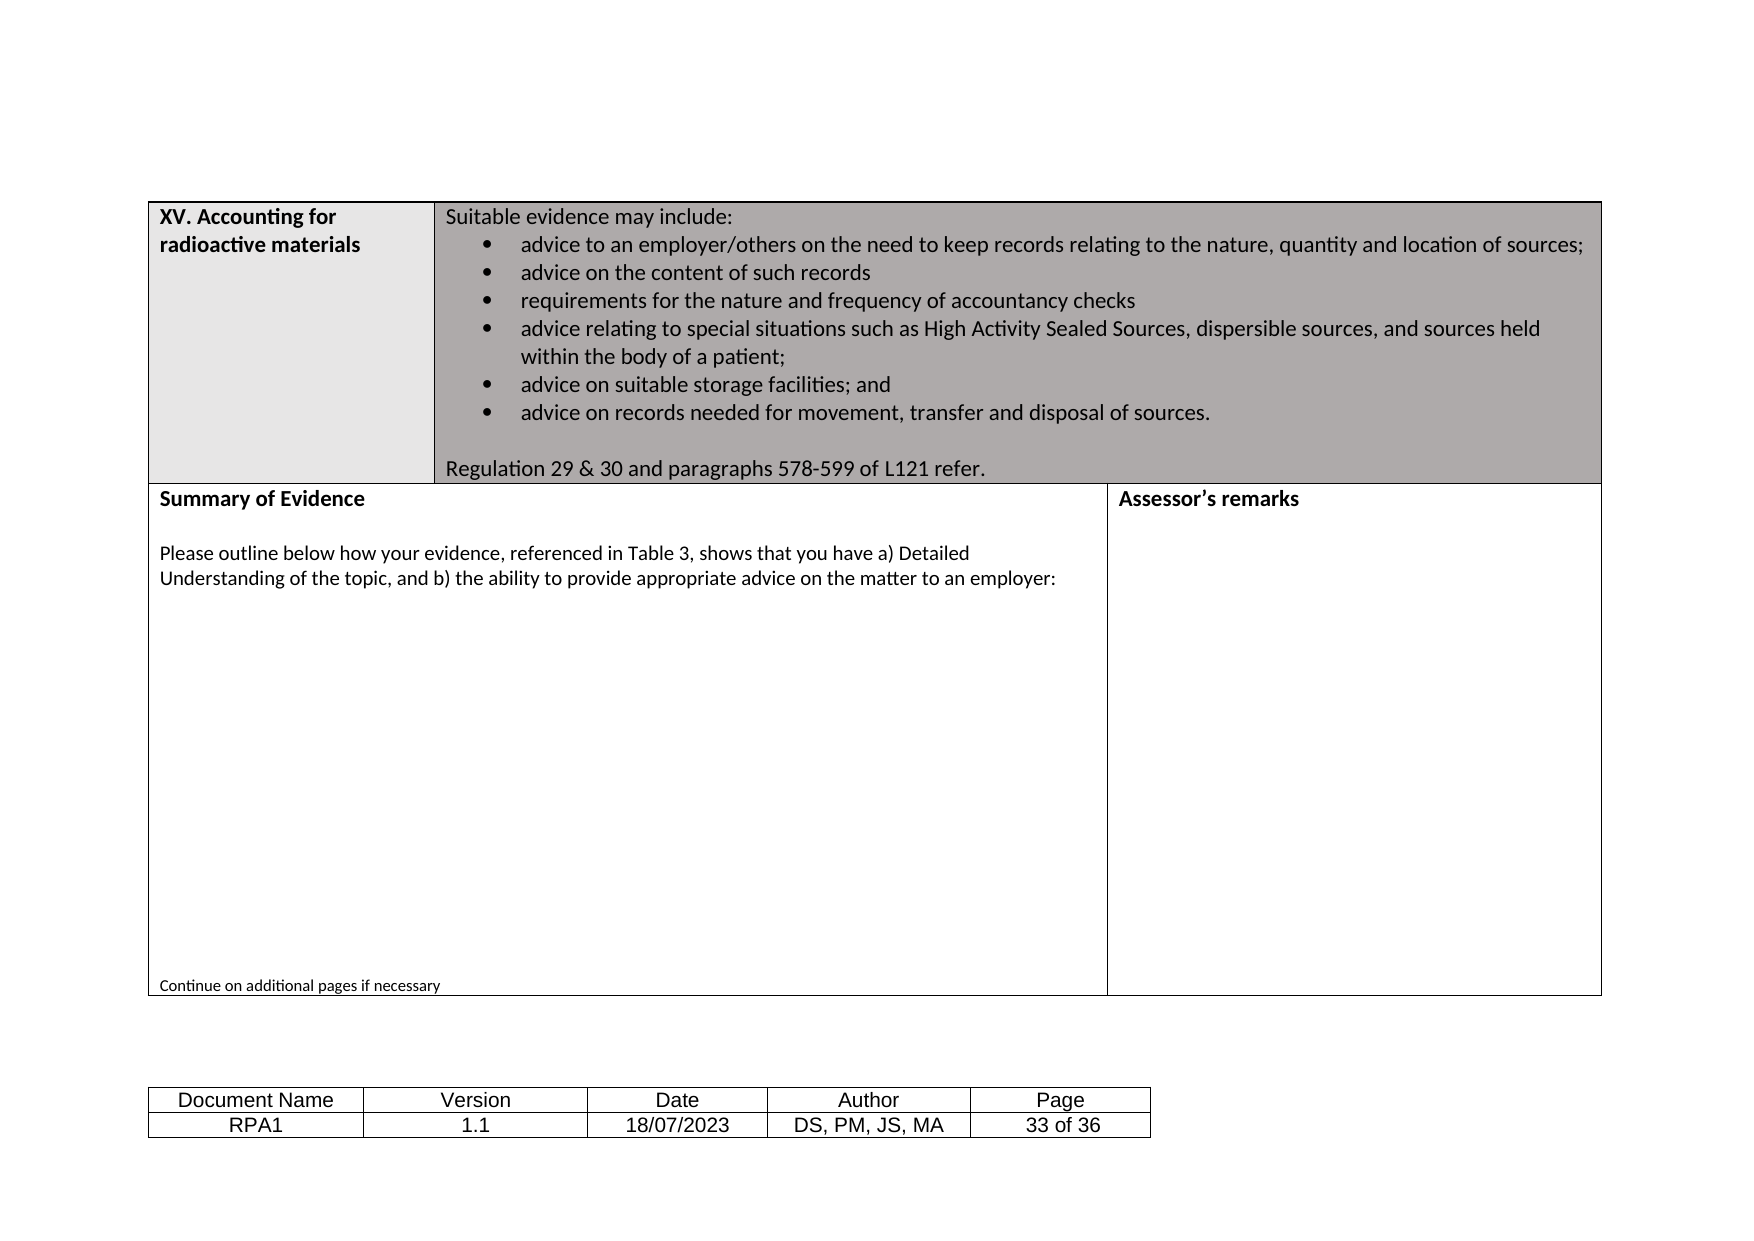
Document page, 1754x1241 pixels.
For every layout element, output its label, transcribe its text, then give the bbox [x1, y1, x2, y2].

table_cell Summary of Evidence Please outline below how your evidence, referenced in Table 3, shows that you have a) Detailed Understanding of the topic, and b) the ability to provide appropriate advice on the matter to an employer: Continue on additional pages if necessary [149, 484, 1107, 995]
table_header Suitable evidence may include: advice to an employer/others on the need to keep records relating to the nature, quantity and location of sources; advice on the content of such records requirements for the nature and frequency of accountancy checks advice relating to special situations such as High Activity Sealed Sources, dispersible sources, and sources held within the body of a patient; advice on suitable storage facilities; and advice on records needed for movement, transfer and disposal of sources. Regulation 29 & 30 and paragraphs 578-599 of L121 refer. [435, 203, 1601, 483]
table_cell Assessor’s remarks [1108, 484, 1601, 995]
table_header XV. Accounting for radioactive materials [149, 203, 434, 483]
